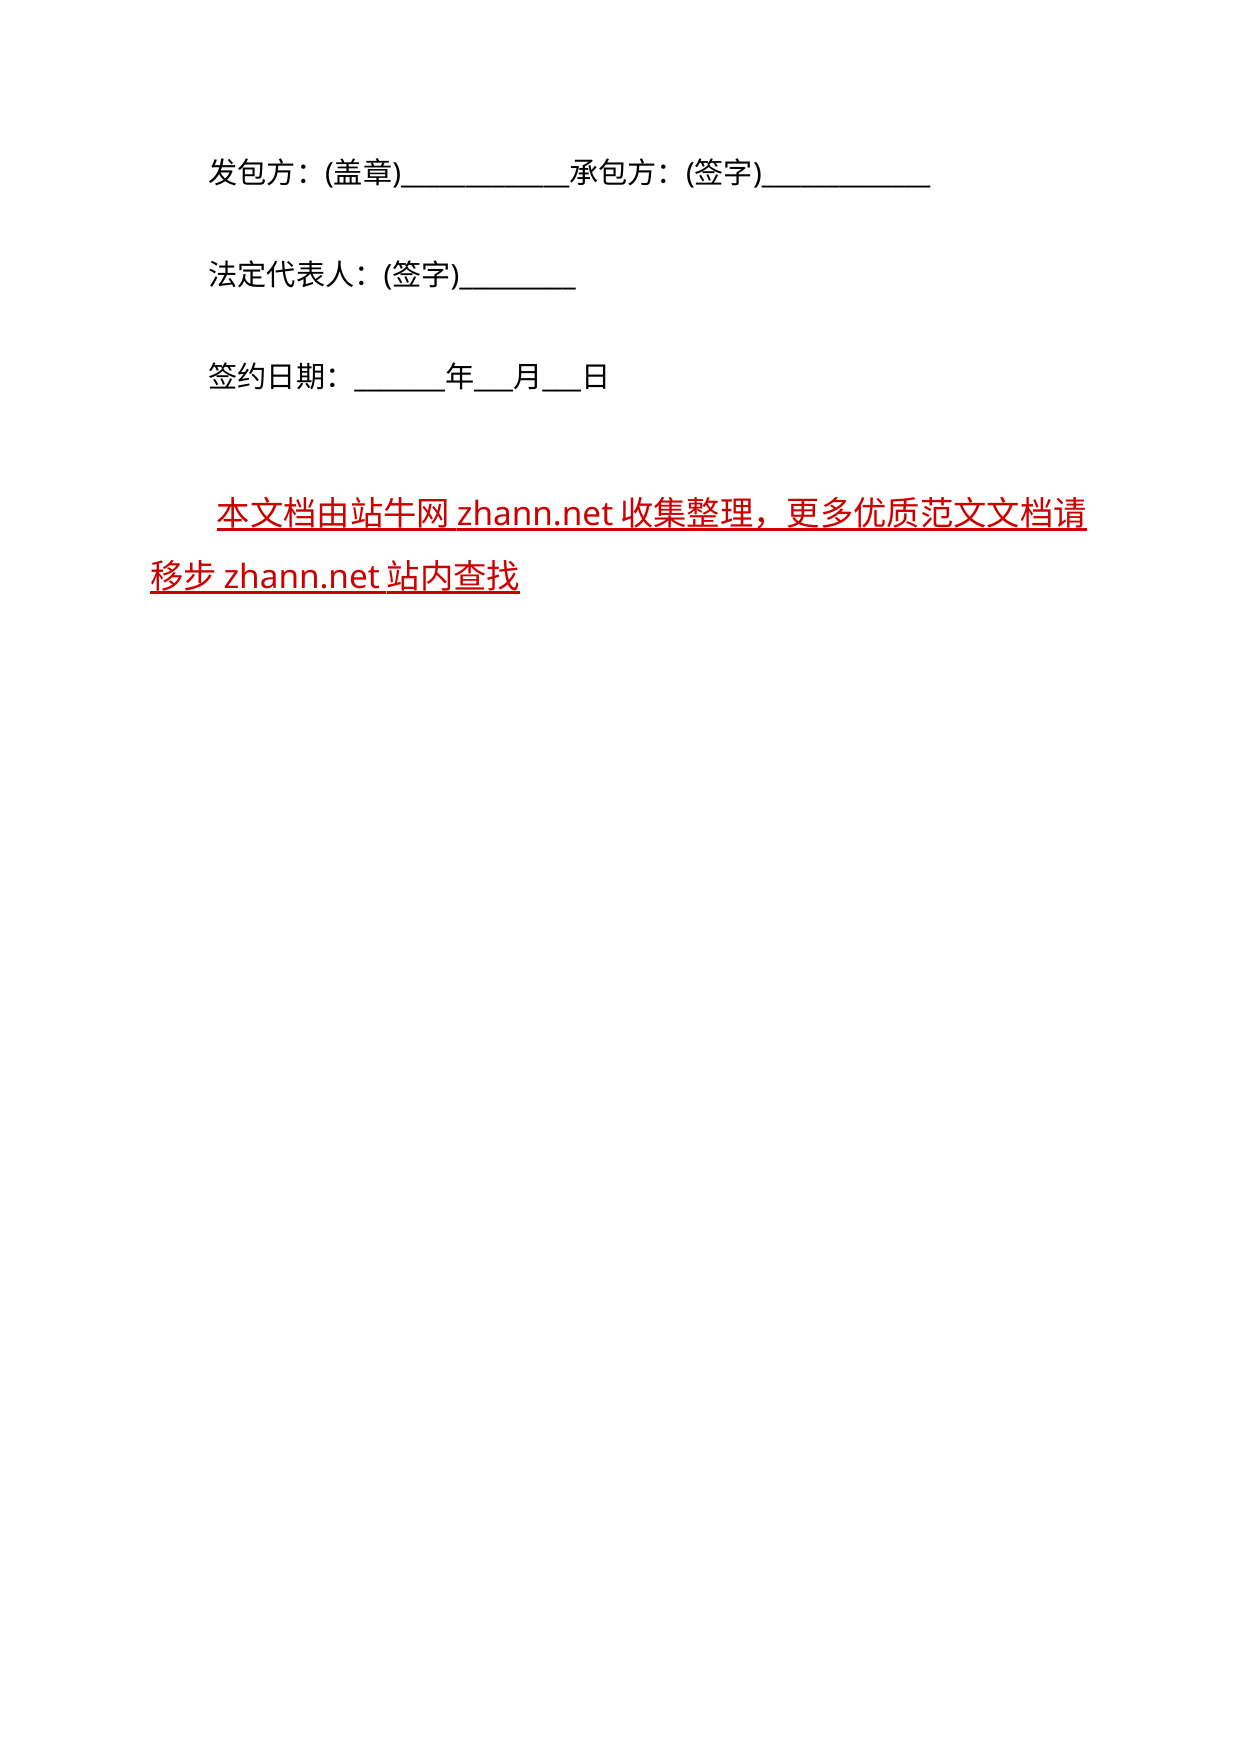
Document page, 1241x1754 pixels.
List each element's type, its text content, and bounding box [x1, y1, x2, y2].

text 本文档由站牛网zhann.net收集整理，更多优质范文文档请移步zhann.net站内查找 [150, 487, 1090, 598]
text 发包方：(盖章)_____________承包方：(签字)_____________ [150, 150, 1090, 192]
text 签约日期：_______年___月___日 [150, 354, 1090, 396]
text 法定代表人：(签字)_________ [150, 252, 1090, 294]
